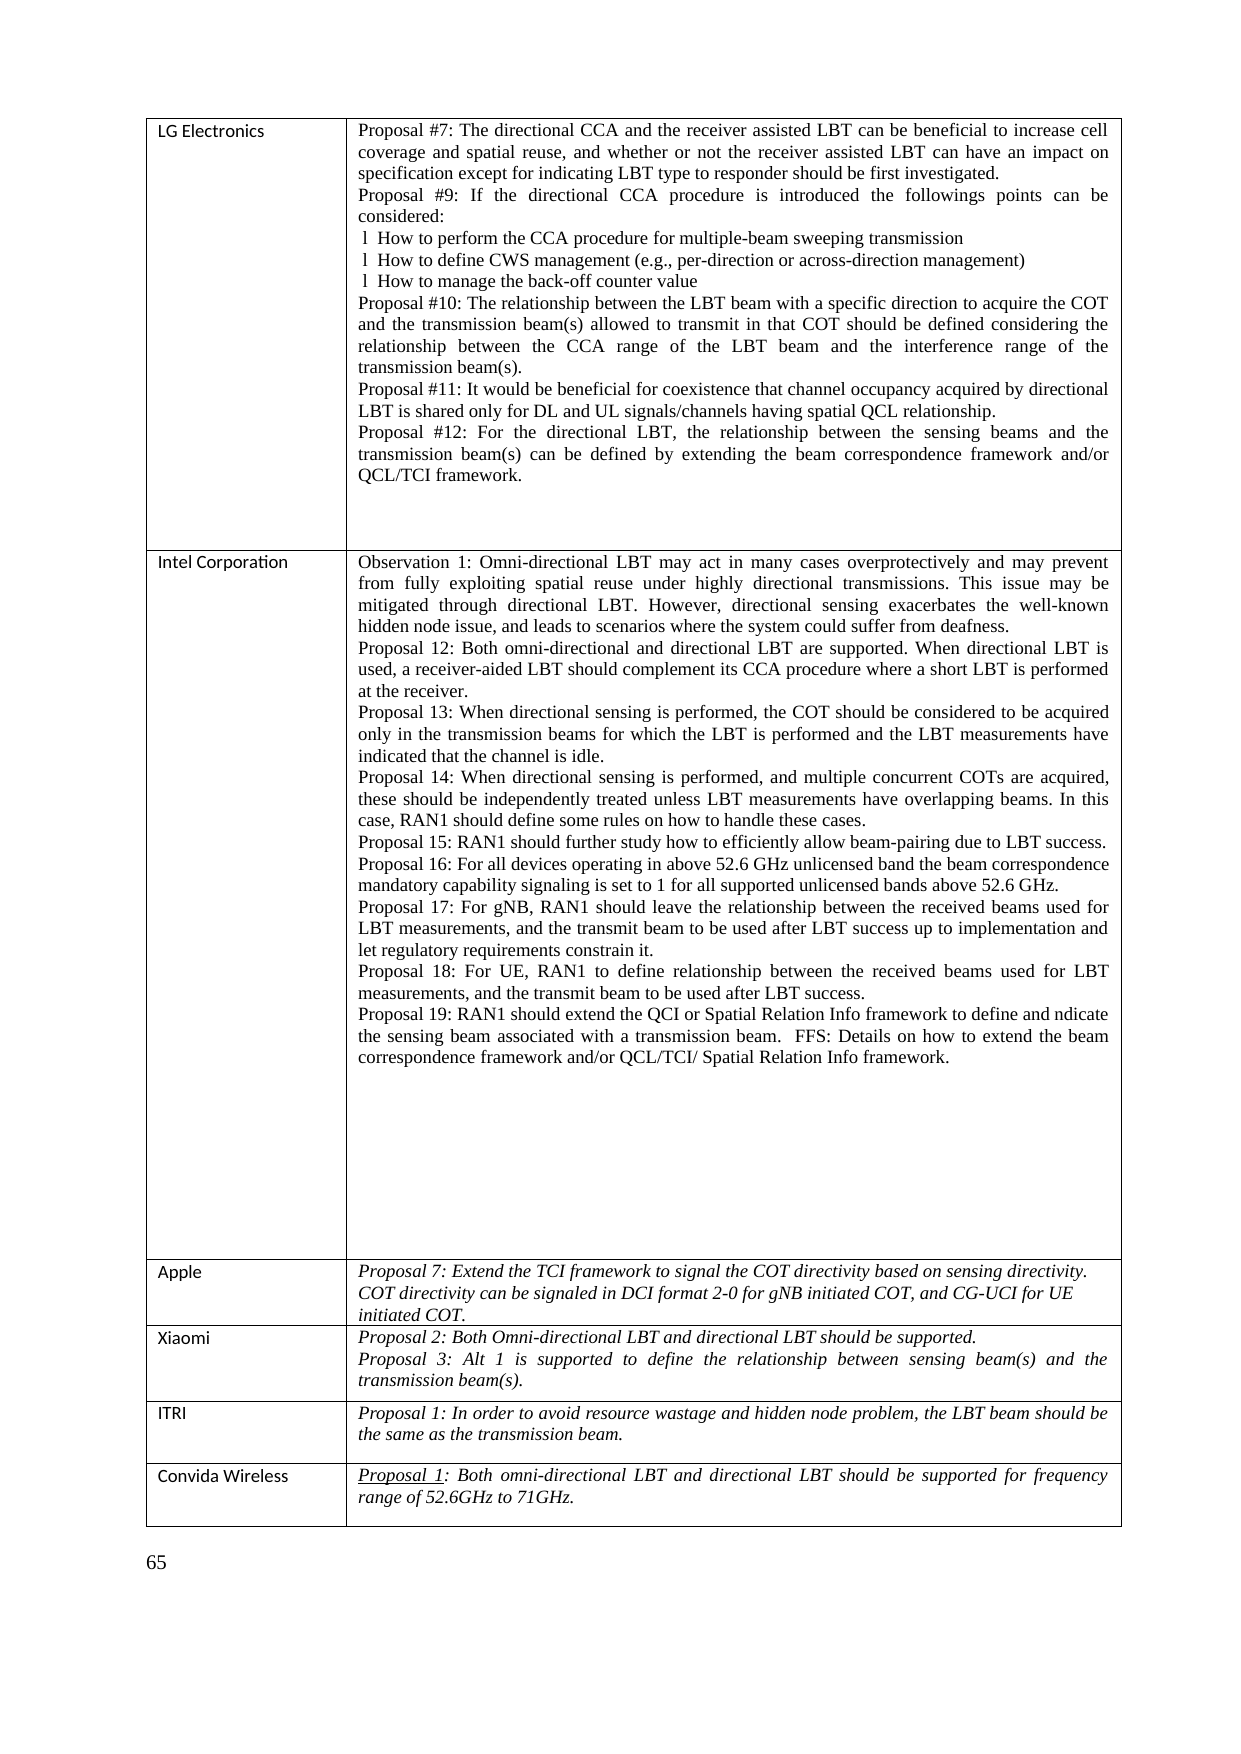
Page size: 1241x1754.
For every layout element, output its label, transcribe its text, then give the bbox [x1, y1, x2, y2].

table_cell Proposal 7: Extend the TCI framework to signal the COT directivity based on sensing directivity. COT directivity can be signaled in DCI format 2-0 for gNB initiated COT, and CG-UCI for UE initiated COT. [347, 1260, 1121, 1325]
table_cell Proposal 2: Both Omni-directional LBT and directional LBT should be supported. Proposal 3: Alt 1 is supported to define the relationship between sensing beam(s) and the transmission beam(s). [347, 1326, 1121, 1401]
table_cell Proposal #7: The directional CCA and the receiver assisted LBT can be beneficial to increase cell coverage and spatial reuse, and whether or not the receiver assisted LBT can have an impact on specification except for indicating LBT type to responder should be first investigated. Proposal #9: If the directional CCA procedure is introduced the followings points can be considered: l How to perform the CCA procedure for multiple-beam sweeping transmission l How to define CWS management (e.g., per-direction or across-direction management) l How to manage the back-off counter value Proposal #10: The relationship between the LBT beam with a specific direction to acquire the COT and the transmission beam(s) allowed to transmit in that COT should be defined considering the relationship between the CCA range of the LBT beam and the interference range of the transmission beam(s). Proposal #11: It would be beneficial for coexistence that channel occupancy acquired by directional LBT is shared only for DL and UL signals/channels having spatial QCL relationship. Proposal #12: For the directional LBT, the relationship between the sensing beams and the transmission beam(s) can be defined by extending the beam correspondence framework and/or QCL/TCI framework. [347, 119, 1121, 549]
table_cell Proposal 1: Both omni-directional LBT and directional LBT should be supported for frequency range of 52.6GHz to 71GHz. [347, 1464, 1121, 1526]
table_cell ITRI [147, 1402, 346, 1463]
table_cell Observation 1: Omni-directional LBT may act in many cases overprotectively and may prevent from fully exploiting spatial reuse under highly directional transmissions. This issue may be mitigated through directional LBT. However, directional sensing exacerbates the well-known hidden node issue, and leads to scenarios where the system could suffer from deafness. Proposal 12: Both omni-directional and directional LBT are supported. When directional LBT is used, a receiver-aided LBT should complement its CCA procedure where a short LBT is performed at the receiver. Proposal 13: When directional sensing is performed, the COT should be considered to be acquired only in the transmission beams for which the LBT is performed and the LBT measurements have indicated that the channel is idle. Proposal 14: When directional sensing is performed, and multiple concurrent COTs are acquired, these should be independently treated unless LBT measurements have overlapping beams. In this case, RAN1 should define some rules on how to handle these cases. Proposal 15: RAN1 should further study how to efficiently allow beam-pairing due to LBT success. Proposal 16: For all devices operating in above 52.6 GHz unlicensed band the beam correspondence mandatory capability signaling is set to 1 for all supported unlicensed bands above 52.6 GHz. Proposal 17: For gNB, RAN1 should leave the relationship between the received beams used for LBT measurements, and the transmit beam to be used after LBT success up to implementation and let regulatory requirements constrain it. Proposal 18: For UE, RAN1 to define relationship between the received beams used for LBT measurements, and the transmit beam to be used after LBT success. Proposal 19: RAN1 should extend the QCI or Spatial Relation Info framework to define and ndicate the sensing beam associated with a transmission beam. FFS: Details on how to extend the beam correspondence framework and/or QCL/TCI/ Spatial Relation Info framework. [347, 551, 1121, 1259]
table_cell Apple [147, 1260, 346, 1325]
table_cell LG Electronics [147, 119, 346, 549]
table_cell Xiaomi [147, 1326, 346, 1401]
table_cell Intel Corporation [147, 551, 346, 1259]
table_cell Convida Wireless [147, 1464, 346, 1526]
table_cell Proposal 1: In order to avoid resource wastage and hidden node problem, the LBT beam should be the same as the transmission beam. [347, 1402, 1121, 1463]
